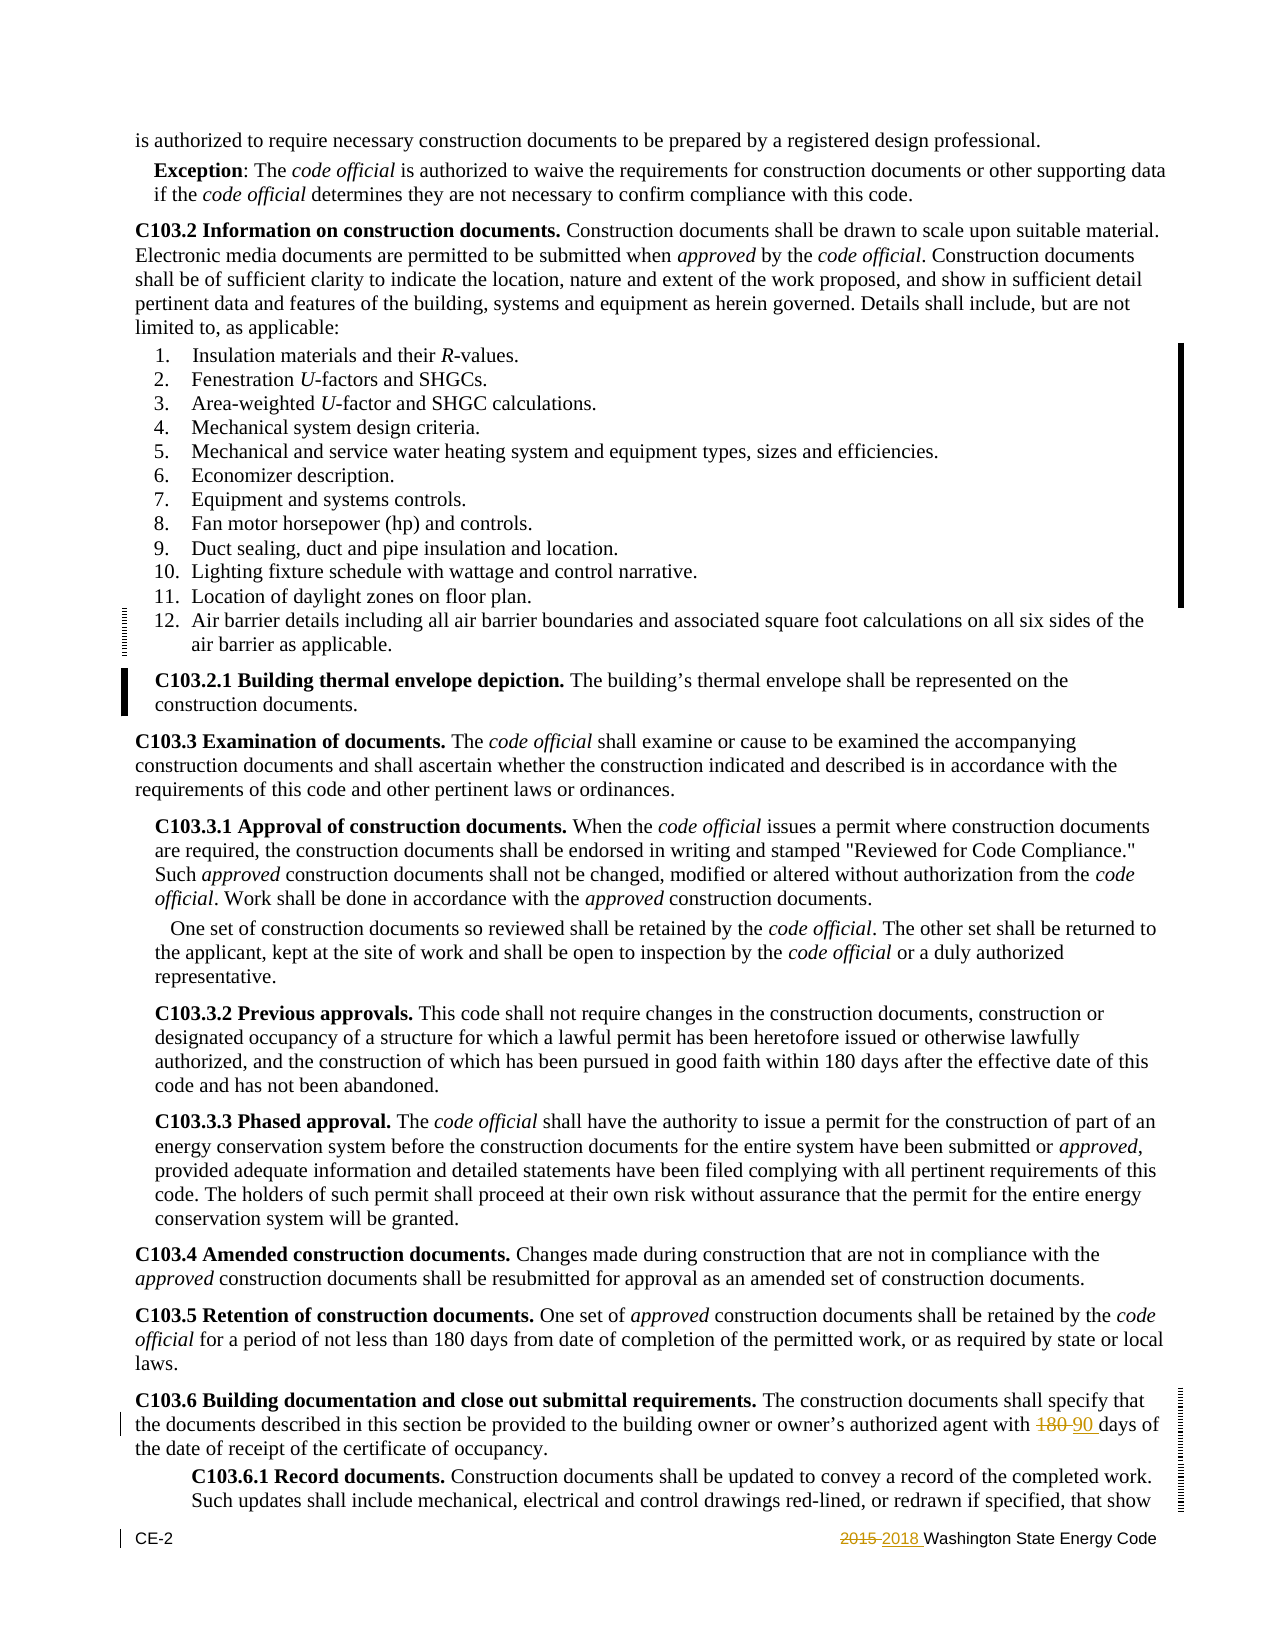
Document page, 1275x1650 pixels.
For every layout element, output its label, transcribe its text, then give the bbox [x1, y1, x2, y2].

text C103.3 Examination of documents. The code official shall examine or cause to be examined the accompanying construction documents and shall ascertain whether the construction indicated and described is in accordance with the requirements of this code and other pertinent laws or ordinances. [135, 729, 1170, 801]
text C103.3.1 Approval of construction documents. When the code official issues a permit where construction documents are required, the construction documents shall be endorsed in writing and stamped "Reviewed for Code Compliance." Such approved construction documents shall not be changed, modified or altered without authorization from the code official. Work shall be done in accordance with the approved construction documents. [154, 813, 1170, 910]
text C103.5 Retention of construction documents. One set of approved construction documents shall be retained by the code official for a period of not less than 180 days from date of completion of the permitted work, or as required by state or local laws. [135, 1303, 1170, 1375]
list Fenestration U-factors and SHGCs. [154, 367, 1178, 391]
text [191, 1464, 1184, 1512]
list Duct sealing, duct and pipe insulation and location. [154, 535, 1178, 559]
list Area-weighted U-factor and SHGC calculations. [154, 391, 1178, 415]
text C103.4 Amended construction documents. Changes made during construction that are not in compliance with the approved construction documents shall be resubmitted for approval as an amended set of construction documents. [135, 1242, 1170, 1290]
list Economizer description. [154, 463, 1178, 487]
text C103.2.1 Building thermal envelope depiction. The building’s thermal envelope shall be represented on the construction documents. [128, 668, 1170, 716]
text C103.6 Building documentation and close out submittal requirements. The construction documents shall specify that the documents described in this section be provided to the building owner or owner’s authorized agent with days of the date of receipt of the certificate of occupancy. [135, 1388, 1183, 1460]
list Mechanical and service water heating system and equipment types, sizes and efficiencies. [154, 439, 1178, 463]
text C103.3.2 Previous approvals. This code shall not require changes in the construction documents, construction or designated occupancy of a structure for which a lawful permit has been heretofore issued or otherwise lawfully authorized, and the construction of which has been pursued in good faith within 180 days after the effective date of this code and has not been abandoned. [154, 1001, 1170, 1097]
text One set of construction documents so reviewed shall be retained by the code official. The other set shall be returned to the applicant, kept at the site of work and shall be open to inspection by the code official or a duly authorized representative. [154, 916, 1170, 988]
list Mechanical system design criteria. [154, 415, 1178, 439]
list Air barrier details including all air barrier boundaries and associated square foot calculations on all six sides of the air barrier as applicable. [122, 608, 1170, 656]
list Fan motor horsepower (hp) and controls. [154, 511, 1178, 535]
list Location of daylight zones on floor plan. [154, 583, 1178, 608]
list Equipment and systems controls. [154, 487, 1178, 511]
text Exception: The code official is authorized to waive the requirements for construction documents or other supporting data if the code official determines they are not necessary to confirm compliance with this code. [154, 158, 1170, 206]
list Insulation materials and their R-values. [154, 343, 1178, 367]
list Lighting fixture schedule with wattage and control narrative. [154, 559, 1178, 583]
text C103.3.3 Phased approval. The code official shall have the authority to issue a permit for the construction of part of an energy conservation system before the construction documents for the entire system have been submitted or approved, provided adequate information and detailed statements have been filed complying with all pertinent requirements of this code. The holders of such permit shall proceed at their own risk without assurance that the permit for the entire energy conservation system will be granted. [154, 1109, 1170, 1230]
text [135, 127, 1170, 152]
text C103.2 Information on construction documents. Construction documents shall be drawn to scale upon suitable material. Electronic media documents are permitted to be submitted when approved by the code official. Construction documents shall be of sufficient clarity to indicate the location, nature and extent of the work proposed, and show in sufficient detail pertinent data and features of the building, systems and equipment as herein governed. Details shall include, but are not limited to, as applicable: [135, 218, 1170, 339]
